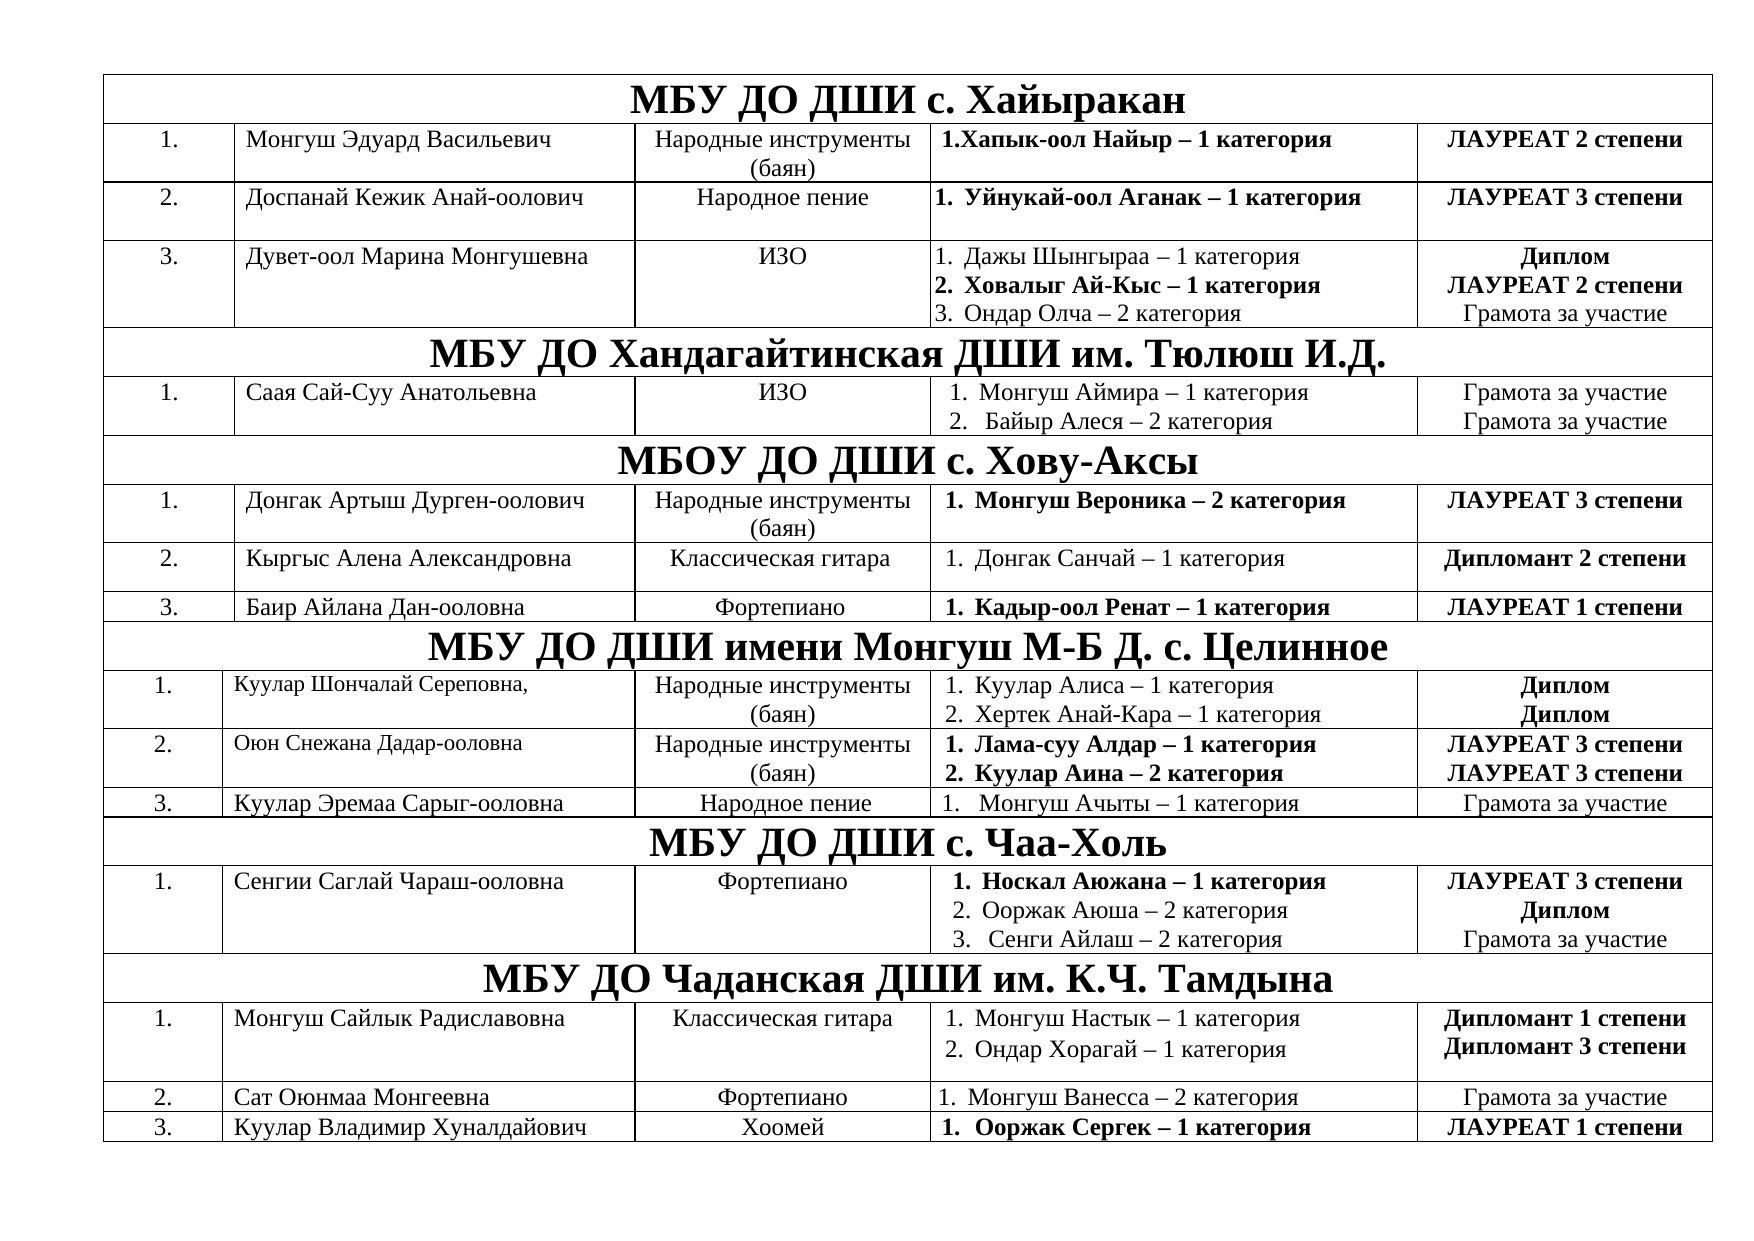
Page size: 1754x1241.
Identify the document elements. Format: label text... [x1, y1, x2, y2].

table_cell 2. [104, 1082, 222, 1111]
table_cell 3. [104, 592, 234, 621]
table_cell Народное пение [636, 788, 930, 816]
table_cell МБУ ДО ДШИ с. Хайыракан [104, 75, 1712, 123]
table_cell Доспанай Кежик Анай-оолович [235, 183, 634, 240]
table_cell 2. [104, 183, 234, 240]
table_cell Монгуш Вероника – 2 категория [931, 485, 1417, 542]
table_cell Сенгии Саглай Чараш-ооловна [223, 866, 634, 953]
table_cell МБУ ДО Чаданская ДШИ им. К.Ч. Тамдына [104, 954, 1712, 1002]
table_cell ЛАУРЕАТ 3 степени Диплом Грамота за участие [1418, 866, 1712, 953]
table_cell Диплом Диплом [1418, 671, 1712, 728]
table_cell ЛАУРЕАТ 3 степени [1418, 183, 1712, 240]
table_cell Диплом ЛАУРЕАТ 2 степени Грамота за участие [1418, 241, 1712, 327]
table_cell ЛАУРЕАТ 1 степени [1418, 592, 1712, 621]
table_cell МБУ ДО Хандагайтинская ДШИ им. Тюлюш И.Д. [104, 328, 1712, 376]
table_cell Дажы Шынгыраа – 1 категория Ховалыг Ай-Кыс – 1 категория Ондар Олча – 2 категория [931, 241, 1417, 327]
table_cell Саая Сай-Суу Анатольевна [235, 377, 634, 435]
table_cell Народное пение [636, 183, 930, 240]
table_cell Монгуш Сайлык Радиславовна [223, 1003, 634, 1081]
table_cell Фортепиано [636, 592, 930, 621]
table_cell Кыргыс Алена Александровна [235, 543, 634, 591]
table_cell 1.Хапык-оол Найыр – 1 категория [931, 124, 1417, 181]
table_cell Монгуш Аймира – 1 категория Байыр Алеся – 2 категория [931, 377, 1417, 435]
table_cell 1. [104, 671, 222, 728]
table_cell 3. [104, 1112, 222, 1141]
table_cell 3. [104, 788, 222, 816]
table_cell Классическая гитара [636, 1003, 930, 1081]
table_cell 3. [104, 241, 234, 327]
table_cell Классическая гитара [636, 543, 930, 591]
table_cell Фортепиано [636, 866, 930, 953]
table_cell Носкал Аюжана – 1 категория Ооржак Аюша – 2 категория Сенги Айлаш – 2 категория [931, 866, 1417, 953]
table_cell 1. [104, 866, 222, 953]
table_cell 1. [104, 485, 234, 542]
table_cell МБУ ДО ДШИ с. Чаа-Холь [104, 818, 1712, 865]
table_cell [223, 1112, 634, 1141]
table_cell Кадыр-оол Ренат – 1 категория [931, 592, 1417, 621]
table_cell Грамота за участие [1418, 1082, 1712, 1111]
table_cell Хоомей [636, 1112, 930, 1141]
table_cell Монгуш Ачыты – 1 категория [931, 788, 1417, 816]
table_cell Уйнукай-оол Аганак – 1 категория [931, 183, 1417, 240]
table_cell Донгак Санчай – 1 категория [931, 543, 1417, 591]
table_cell Куулар Шончалай Сереповна, [223, 671, 634, 728]
table_cell ЛАУРЕАТ 3 степени [1418, 485, 1712, 542]
table_cell Монгуш Эдуард Васильевич [235, 124, 634, 181]
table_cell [931, 1112, 1417, 1141]
table_cell Куулар Эремаа Сарыг-ооловна [223, 788, 634, 816]
table_cell 2. [104, 729, 222, 787]
table_cell ИЗО [636, 377, 930, 435]
table_cell Народные инструменты (баян) [636, 485, 930, 542]
table_cell 1. [104, 1003, 222, 1081]
table_cell Грамота за участие Грамота за участие [1418, 377, 1712, 435]
table_cell Монгуш Ванесса – 2 категория [931, 1082, 1417, 1111]
table_cell Фортепиано [636, 1082, 930, 1111]
table_cell 1. [104, 377, 234, 435]
table_cell 1. [104, 124, 234, 181]
table_cell Оюн Снежана Дадар-ооловна [223, 729, 634, 787]
table_cell ЛАУРЕАТ 2 степени [1418, 124, 1712, 181]
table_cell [1418, 1112, 1712, 1141]
table_cell Народные инструменты (баян) [636, 124, 930, 181]
table_cell Монгуш Настык – 1 категория Ондар Хорагай – 1 категория [931, 1003, 1417, 1081]
table_cell МБУ ДО ДШИ имени Монгуш М-Б Д. с. Целинное [104, 622, 1712, 669]
table_cell Народные инструменты (баян) [636, 671, 930, 728]
table_cell Грамота за участие [1418, 788, 1712, 816]
table_cell Куулар Алиса – 1 категория Хертек Анай-Кара – 1 категория [931, 671, 1417, 728]
table_cell Донгак Артыш Дурген-оолович [235, 485, 634, 542]
table_cell Народные инструменты (баян) [636, 729, 930, 787]
table_cell 2. [104, 543, 234, 591]
table_cell Дипломант 2 степени [1418, 543, 1712, 591]
table_cell Дипломант 1 степени Дипломант 3 степени [1418, 1003, 1712, 1081]
table_cell Дувет-оол Марина Монгушевна [235, 241, 634, 327]
table_cell Сат Оюнмаа Монгеевна [223, 1082, 634, 1111]
table_cell ЛАУРЕАТ 3 степени ЛАУРЕАТ 3 степени [1418, 729, 1712, 787]
table_cell Лама-суу Алдар – 1 категория Куулар Аина – 2 категория [931, 729, 1417, 787]
table_cell Баир Айлана Дан-ооловна [235, 592, 634, 621]
table_cell ИЗО [636, 241, 930, 327]
table_cell МБОУ ДО ДШИ с. Хову-Аксы [104, 436, 1712, 484]
